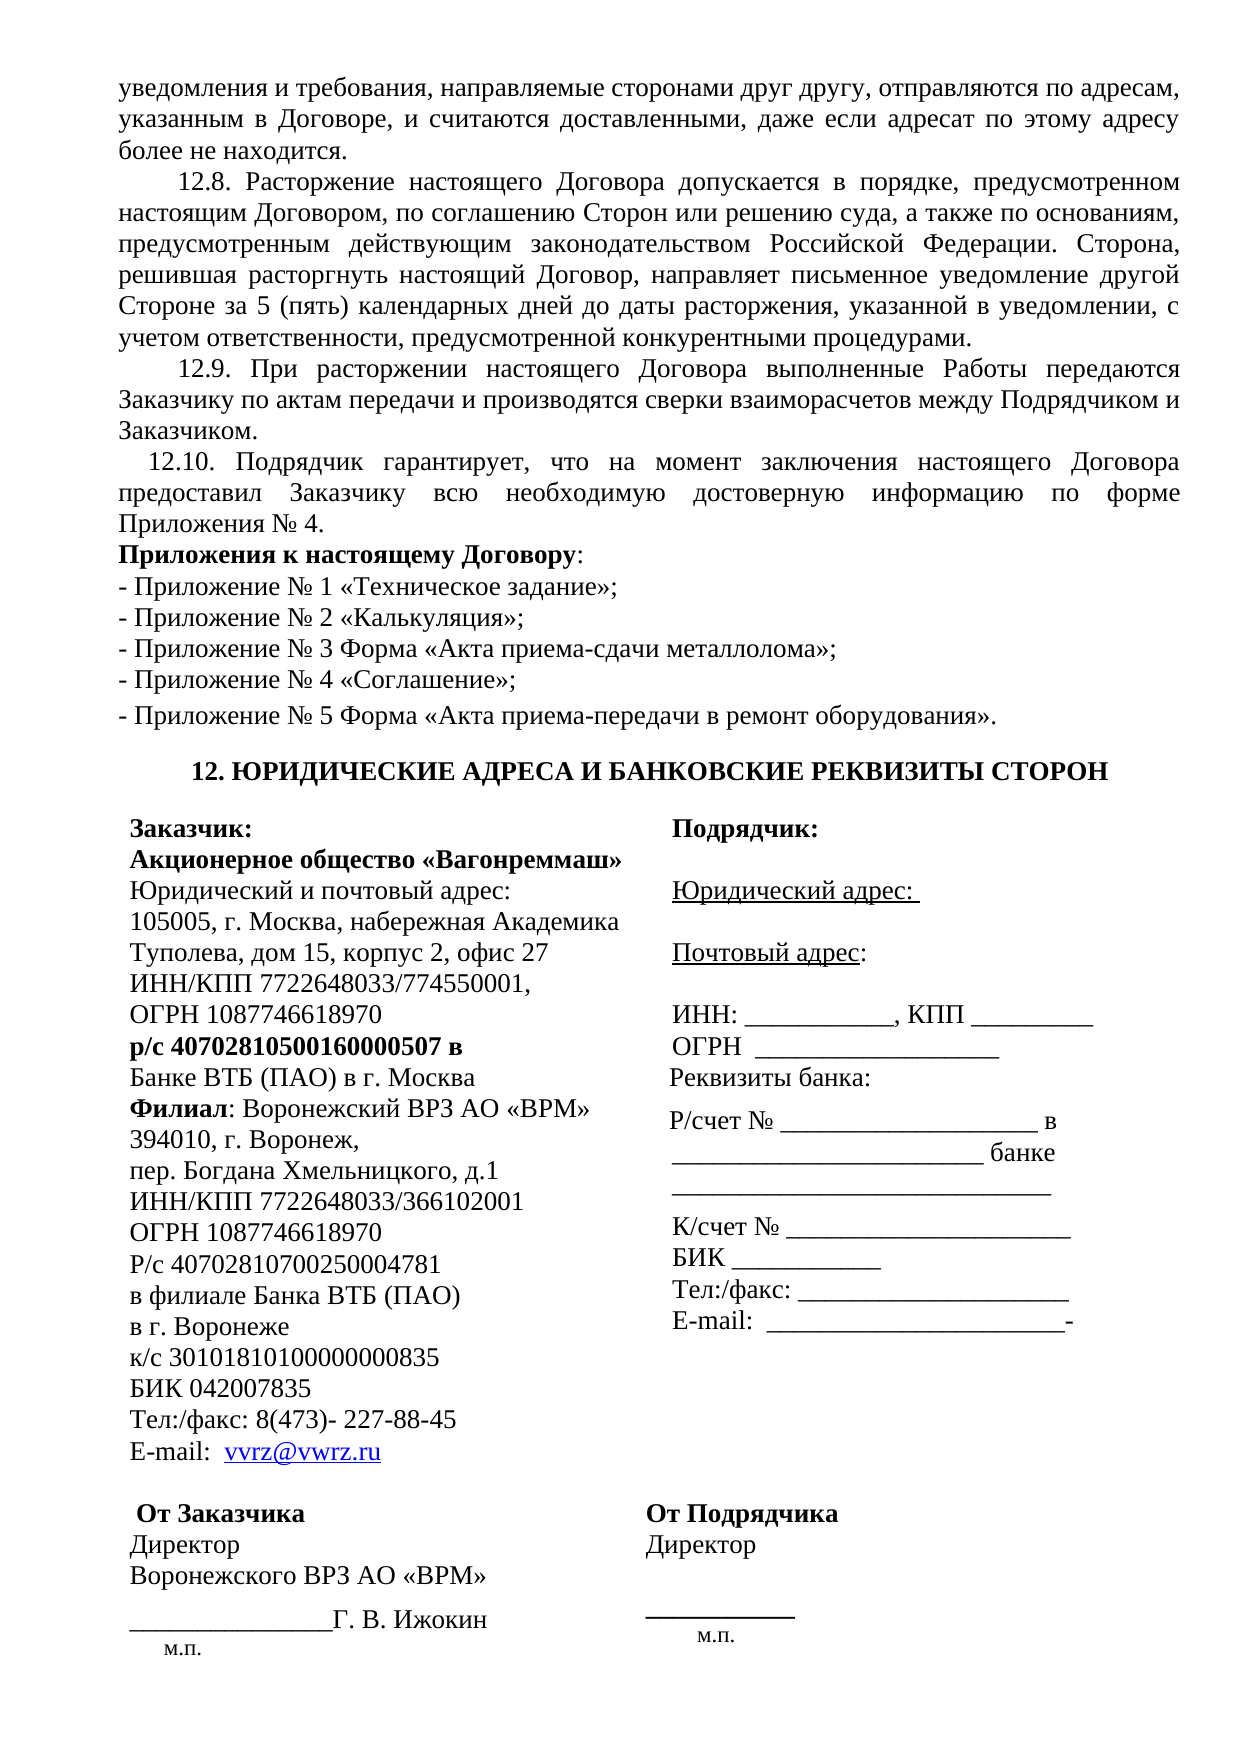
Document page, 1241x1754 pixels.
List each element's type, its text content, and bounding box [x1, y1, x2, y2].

text 12.8. Расторжение настоящего Договора допускается в порядке, предусмотренном настоящим Договором, по соглашению Сторон или решению суда, а также по основаниям, предусмотренным действующим законодательством Российской Федерации. Сторона, решившая расторгнуть настоящий Договор, направляет письменное уведомление другой Стороне за 5 (пять) календарных дней до даты расторжения, указанной в уведомлении, с учетом ответственности, предусмотренной конкурентными процедурами. [118, 165, 1181, 352]
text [118, 71, 1181, 165]
text - Приложение № 4 «Соглашение»; [118, 664, 1181, 695]
text - Приложение № 2 «Калькуляция»; [118, 601, 1181, 632]
text - Приложение № 3 Форма «Акта приема-сдачи металлолома»; [118, 632, 1181, 664]
text Приложения к настоящему Договору: [118, 539, 1181, 570]
text - Приложение № 5 Форма «Акта приема-передачи в ремонт оборудования». [118, 699, 1181, 731]
text 12.9. При расторжении настоящего Договора выполненные Работы передаются Заказчику по актам передачи и производятся сверки взаиморасчетов между Подрядчиком и Заказчиком. [118, 352, 1181, 445]
text 12.10. Подрядчик гарантирует, что на момент заключения настоящего Договора предоставил Заказчику всю необходимую достоверную информацию по форме Приложения № 4. [118, 445, 1181, 539]
text - Приложение № 1 «Техническое задание»; [118, 570, 1181, 601]
table_header [107, 812, 1133, 1660]
text 12. ЮРИДИЧЕСКИЕ АДРЕСА И БАНКОВСКИЕ РЕКВИЗИТЫ СТОРОН [118, 756, 1181, 787]
